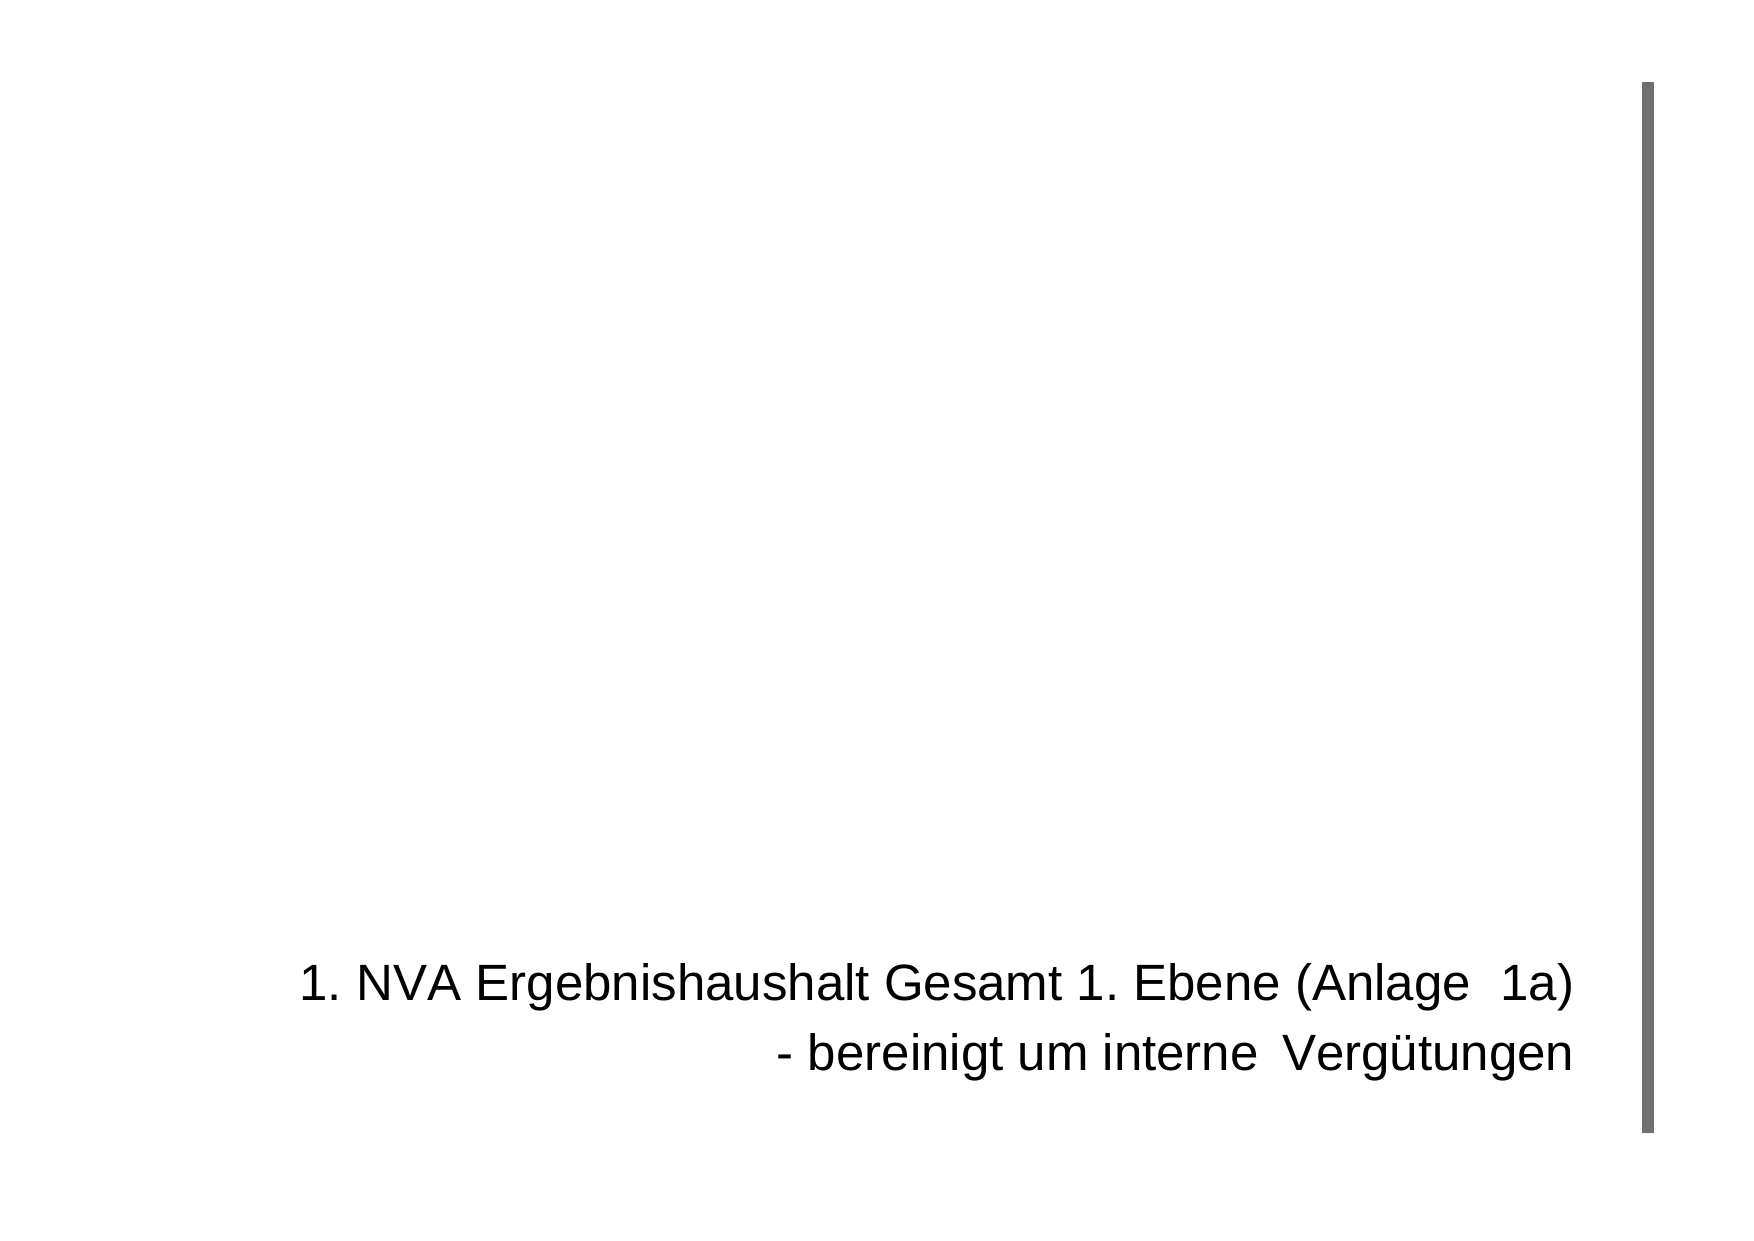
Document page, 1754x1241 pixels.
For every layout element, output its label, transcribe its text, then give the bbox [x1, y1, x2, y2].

subtitle NVA Ergebnishaushalt Gesamt 1. Ebene (Anlage 1a) [81, 953, 1574, 1012]
text - bereinigt um interne Vergütungen [81, 1023, 1574, 1081]
